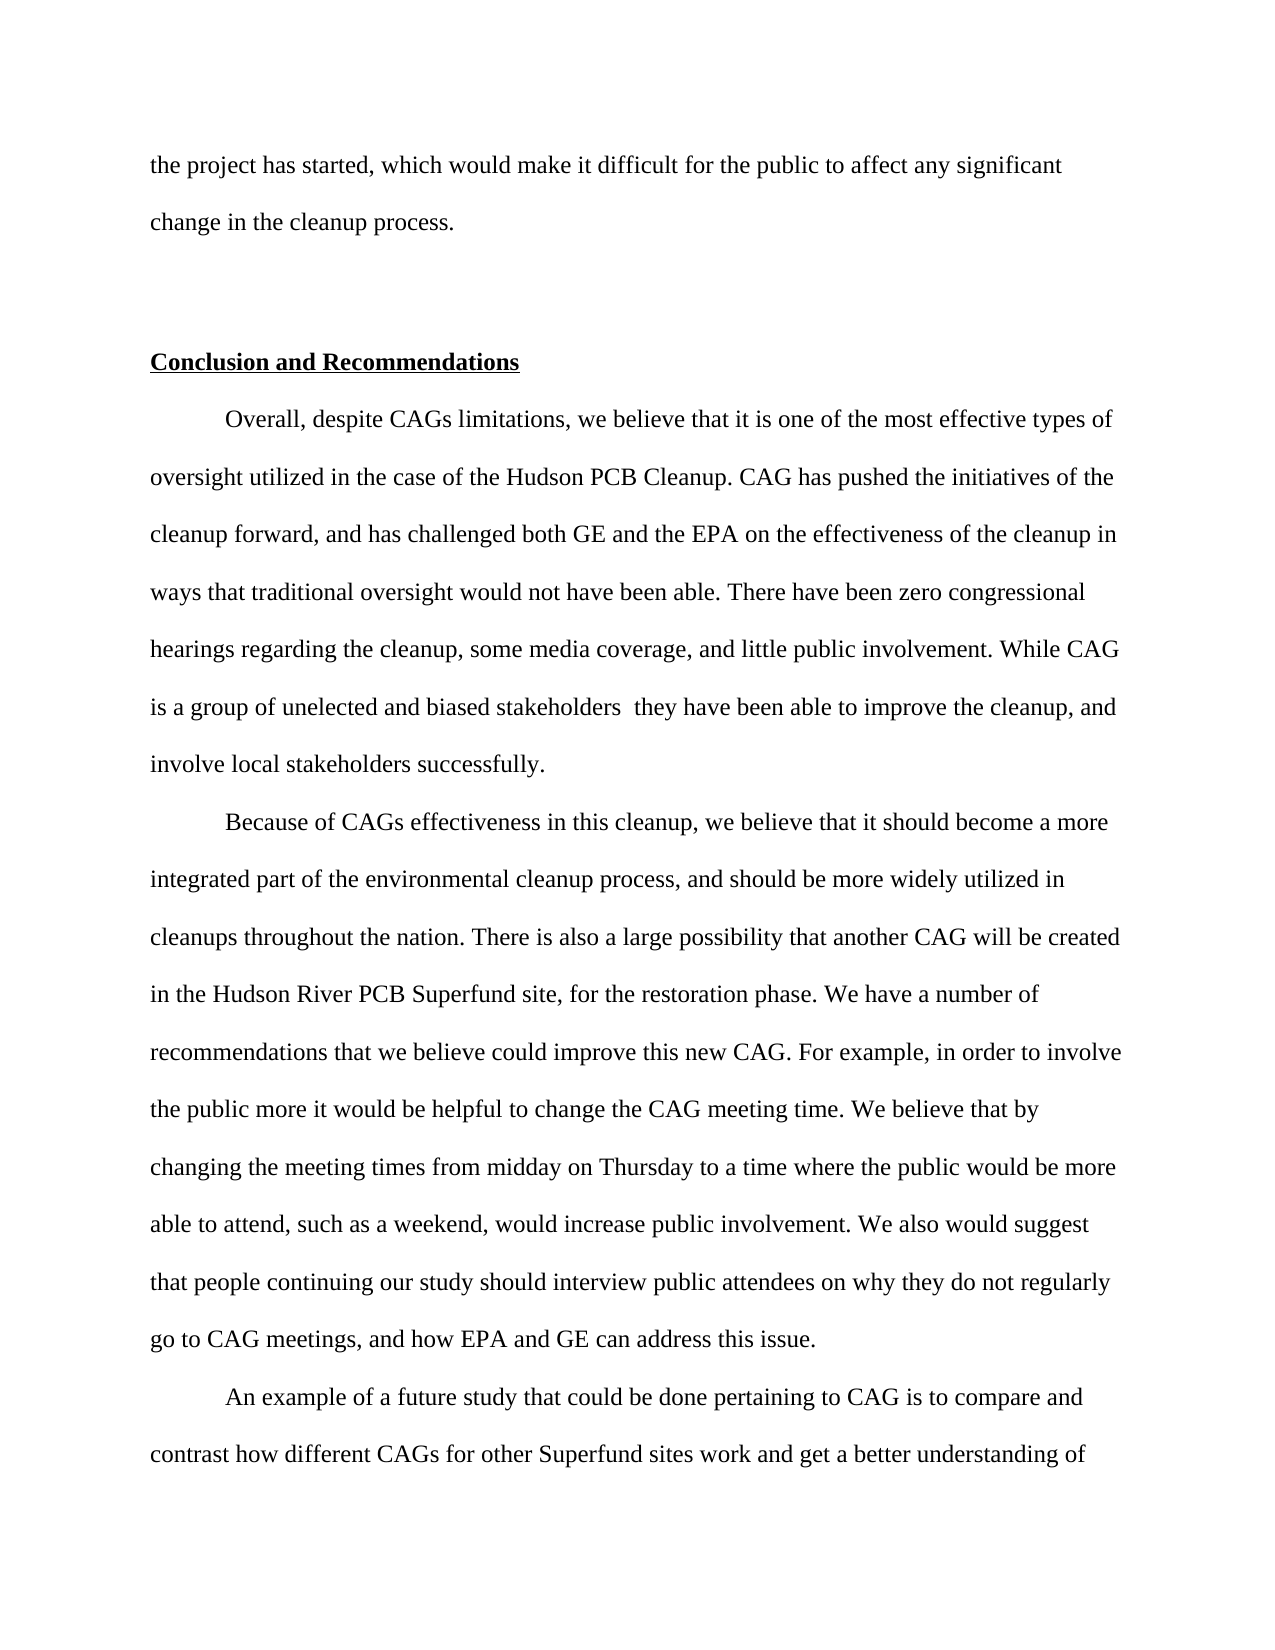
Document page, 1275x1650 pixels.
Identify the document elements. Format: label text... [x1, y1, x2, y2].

text Conclusion and Recommendations [150, 347, 1125, 375]
text Overall, despite CAGs limitations, we believe that it is one of the most effective types of oversight utilized in the case of the Hudson PCB Cleanup. CAG has pushed the initiatives of the cleanup forward, and has challenged both GE and the EPA on the effectiveness of the cleanup in ways that traditional oversight would not have been able. There have been zero congressional hearings regarding the cleanup, some media coverage, and little public involvement. While CAG is a group of unelected and biased stakeholders they have been able to improve the cleanup, and involve local stakeholders successfully. [150, 404, 1125, 778]
text Because of CAGs effectiveness in this cleanup, we believe that it should become a more integrated part of the environmental cleanup process, and should be more widely utilized in cleanups throughout the nation. There is also a large possibility that another CAG will be created in the Hudson River PCB Superfund site, for the restoration phase. We have a number of recommendations that we believe could improve this new CAG. For example, in order to involve the public more it would be helpful to change the CAG meeting time. We believe that by changing the meeting times from midday on Thursday to a time where the public would be more able to attend, such as a weekend, would increase public involvement. We also would suggest that people continuing our study should interview public attendees on why they do not regularly go to CAG meetings, and how EPA and GE can address this issue. [150, 807, 1125, 1353]
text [150, 1382, 1125, 1468]
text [150, 150, 1125, 236]
